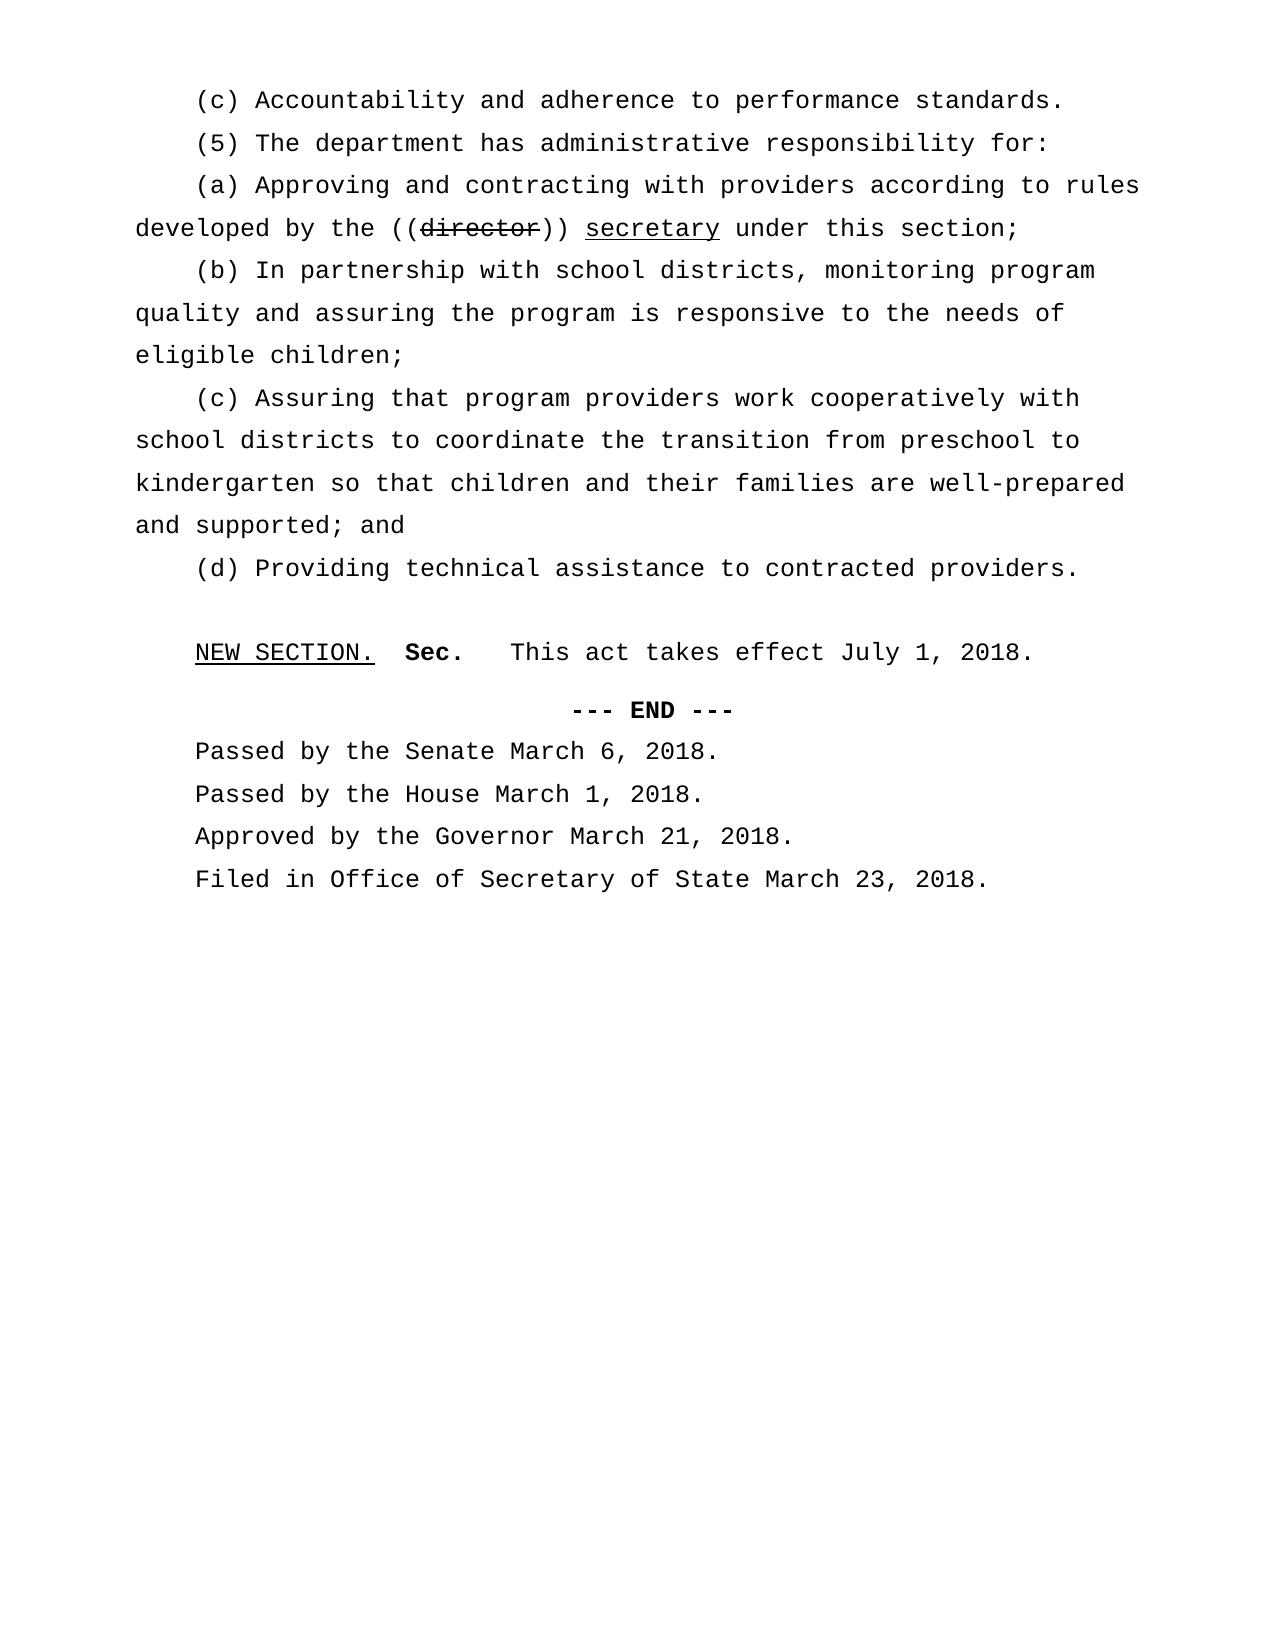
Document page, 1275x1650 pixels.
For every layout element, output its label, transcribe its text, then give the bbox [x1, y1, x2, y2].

text Filed in Office of Secretary of State March 23, 2018. [135, 853, 1170, 896]
text --- END --- [135, 697, 1170, 726]
text Approved by the Governor March 21, 2018. [135, 811, 1170, 853]
text NEW SECTION. Sec. This act takes effect July 1, 2018. [135, 627, 1170, 669]
text (d) Providing technical assistance to contracted providers. [135, 542, 1170, 585]
text Passed by the House March 1, 2018. [135, 768, 1170, 811]
text (b) In partnership with school districts, monitoring program quality and assuring the program is responsive to the needs of eligible children; [135, 245, 1170, 372]
text (c) Assuring that program providers work cooperatively with school districts to coordinate the transition from preschool to kindergarten so that children and their families are well-prepared and supported; and [135, 372, 1170, 542]
text (a) Approving and contracting with providers according to rules developed by the ((director)) secretary under this section; [135, 160, 1170, 245]
text (5) The department has administrative responsibility for: [135, 117, 1170, 160]
text Passed by the Senate March 6, 2018. [135, 726, 1170, 768]
text (c) Accountability and adherence to performance standards. [135, 75, 1170, 117]
